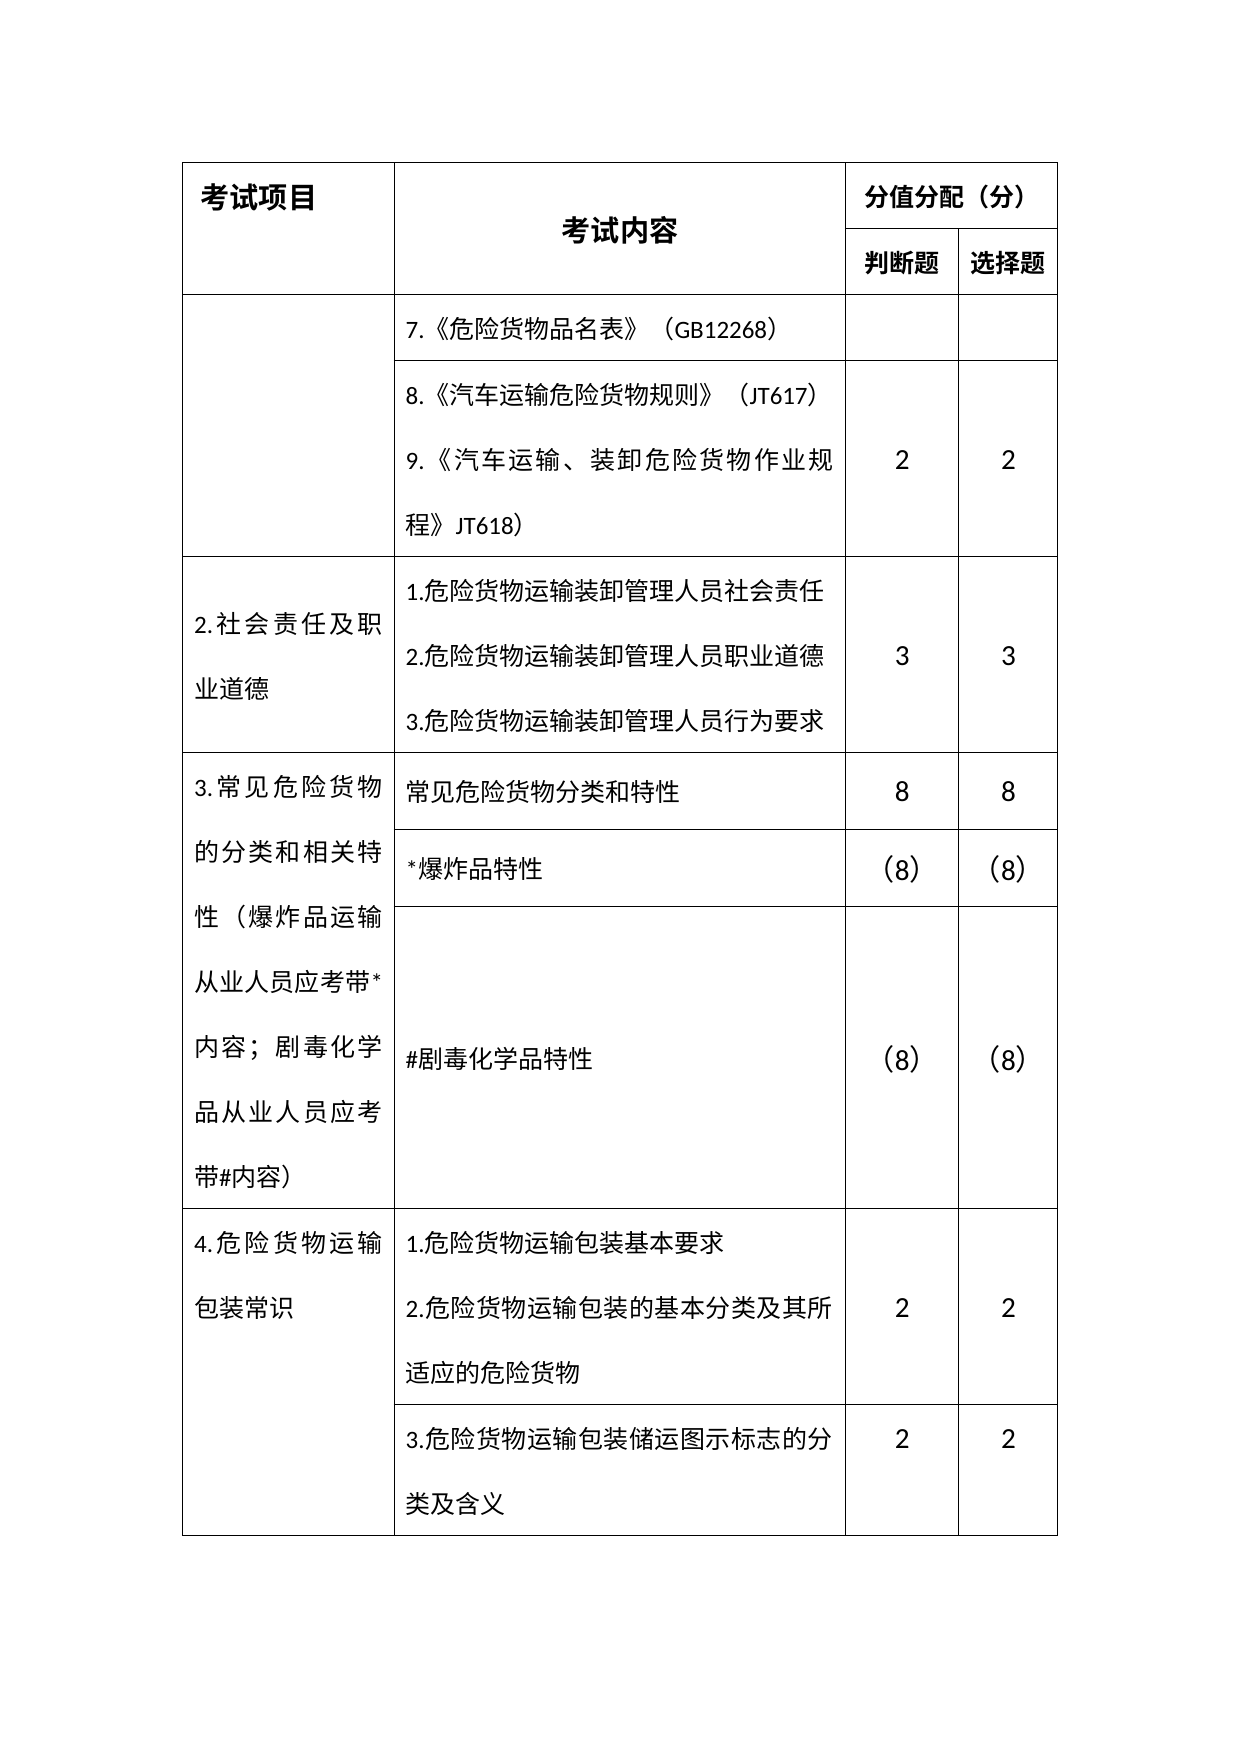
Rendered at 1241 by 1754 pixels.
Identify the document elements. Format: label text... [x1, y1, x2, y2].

table_cell 3 [959, 557, 1057, 752]
table_header 分值分配（分） [846, 163, 1057, 228]
table_cell （8） [959, 830, 1057, 906]
table_cell 3 [846, 557, 958, 752]
table_cell 3.常见危险货物的分类和相关特性（爆炸品运输从业人员应考带*内容；剧毒化学品从业人员应考带#内容） [183, 753, 394, 1208]
table_header 考试项目 [183, 163, 394, 294]
table_cell 8 [846, 753, 958, 829]
table_cell 8.《汽车运输危险货物规则》（JT617） 9.《汽车运输、装卸危险货物作业规程》JT618） [395, 361, 845, 556]
table_cell 1.危险货物运输包装基本要求 2.危险货物运输包装的基本分类及其所适应的危险货物 [395, 1209, 845, 1404]
table_cell 8 [959, 753, 1057, 829]
table_cell 2 [846, 1209, 958, 1404]
table_cell 判断题 [846, 229, 958, 294]
table_cell 2.社会责任及职业道德 [183, 557, 394, 752]
table_cell 2 [959, 361, 1057, 556]
table_cell 常见危险货物分类和特性 [395, 753, 845, 829]
table_cell 1.危险货物运输装卸管理人员社会责任 2.危险货物运输装卸管理人员职业道德 3.危险货物运输装卸管理人员行为要求 [395, 557, 845, 752]
table_cell （8） [846, 830, 958, 906]
table_cell 2 [959, 295, 1057, 360]
table_header 考试内容 [395, 163, 845, 294]
table_cell 2 [959, 1405, 1057, 1535]
table_cell 3.危险货物运输包装储运图示标志的分类及含义 [395, 1405, 845, 1535]
table_cell 选择题 [959, 229, 1057, 294]
table_cell 4.危险货物运输包装常识 [183, 1209, 394, 1535]
table_cell 2 [846, 1405, 958, 1535]
table_cell 2 [846, 295, 958, 360]
table_cell （8） [959, 907, 1057, 1208]
table_cell 2 [959, 1209, 1057, 1404]
table_cell （8） [846, 907, 958, 1208]
table_cell *爆炸品特性 [395, 830, 845, 906]
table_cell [395, 295, 845, 360]
table_cell 2 [846, 361, 958, 556]
table_cell #剧毒化学品特性 [395, 907, 845, 1208]
